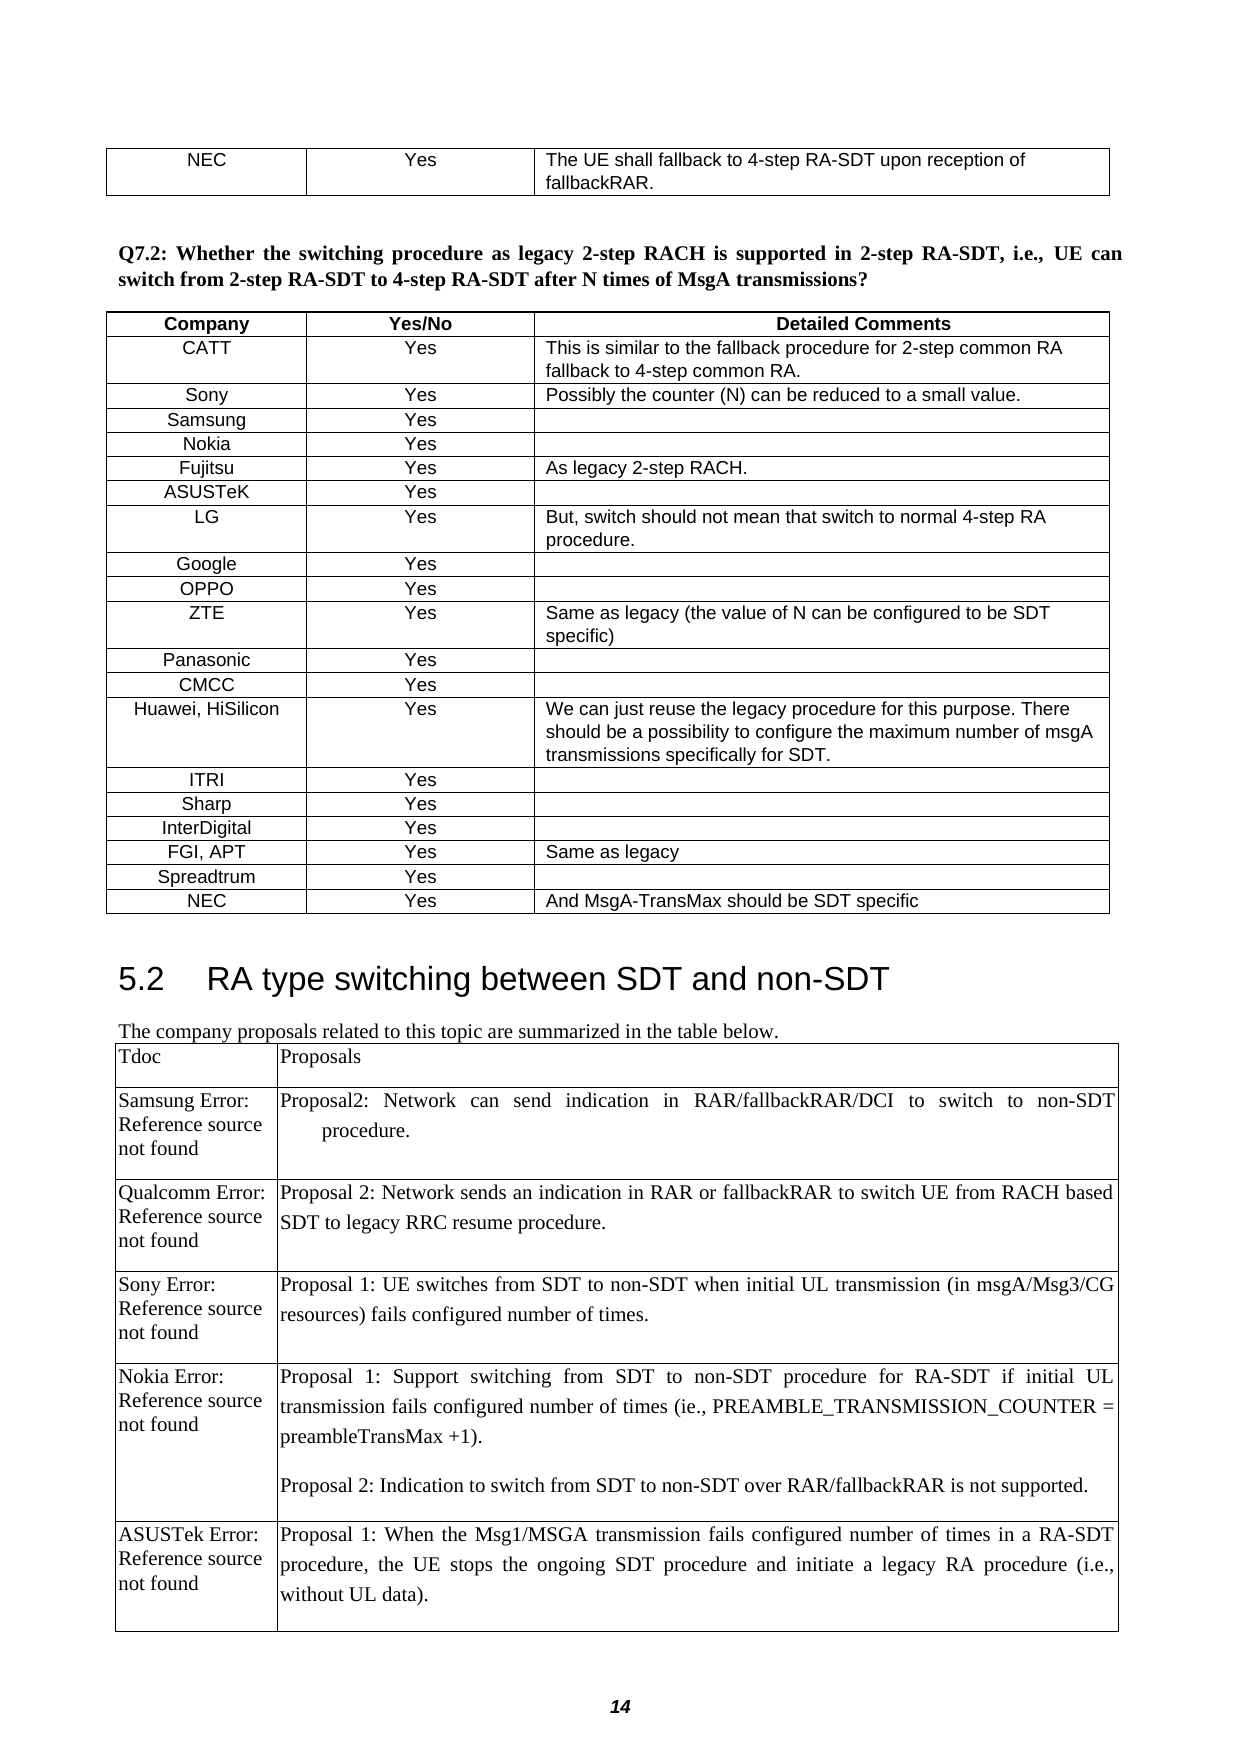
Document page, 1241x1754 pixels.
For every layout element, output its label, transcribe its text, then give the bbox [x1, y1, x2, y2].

table_cell Spreadtrum [107, 865, 306, 889]
table_cell Nokia [107, 433, 306, 456]
table_cell [535, 673, 1109, 697]
subtitle 5.2 RA type switching between SDT and non-SDT [118, 959, 1122, 997]
table_cell But, switch should not mean that switch to normal 4-step RA procedure. [535, 506, 1109, 552]
table_cell [535, 768, 1109, 792]
table_cell Yes [307, 409, 534, 432]
table_cell Yes [307, 602, 534, 648]
table_cell And MsgA-TransMax should be SDT specific [535, 890, 1109, 913]
table_cell Yes [307, 433, 534, 456]
table_cell Proposal 1: UE switches from SDT to non-SDT when initial UL transmission (in msgA/Msg3/CG resources) fails configured number of times. [278, 1272, 1118, 1363]
table_cell As legacy 2-step RACH. [535, 457, 1109, 480]
table_cell Sharp [107, 793, 306, 816]
table_header Yes/No [307, 313, 534, 336]
table_cell Yes [307, 793, 534, 816]
table_cell Yes [307, 841, 534, 864]
table_cell The UE shall fallback to 4-step RA-SDT upon reception of fallbackRAR. [535, 149, 1109, 195]
table_cell [535, 481, 1109, 504]
table_cell Fujitsu [107, 457, 306, 480]
table_header Tdoc [116, 1044, 277, 1087]
table_cell NEC [107, 149, 306, 195]
table_cell [535, 865, 1109, 889]
table_cell Samsung [107, 409, 306, 432]
table_cell Possibly the counter (N) can be reduced to a small value. [535, 384, 1109, 407]
table_cell Panasonic [107, 649, 306, 672]
table_cell ASUSTeK [107, 481, 306, 504]
table_header Detailed Comments [535, 313, 1109, 336]
table_cell Yes [307, 481, 534, 504]
table_cell [535, 553, 1109, 576]
table_cell Proposal2: Network can send indication in RAR/fallbackRAR/DCI to switch to non-SDT procedure. [278, 1088, 1118, 1179]
table_header Proposals [278, 1044, 1118, 1087]
table_cell [535, 409, 1109, 432]
text Q7.2: Whether the switching procedure as legacy 2-step RACH is supported in 2-step RA-SDT, i.e., UE can switch from 2-step RA-SDT to 4-step RA-SDT after N times of MsgA transmissions? [118, 241, 1122, 291]
table_cell Yes [307, 649, 534, 672]
table_cell Yes [307, 506, 534, 552]
table_cell Proposal 2: Network sends an indication in RAR or fallbackRAR to switch UE from RACH based SDT to legacy RRC resume procedure. [278, 1180, 1118, 1271]
table_cell NEC [107, 890, 306, 913]
table_cell Yes [307, 890, 534, 913]
table_cell Yes [307, 384, 534, 407]
table_cell Sony [107, 384, 306, 407]
table_cell [535, 577, 1109, 601]
table_cell We can just reuse the legacy procedure for this purpose. There should be a possibility to configure the maximum number of msgA transmissions specifically for SDT. [535, 698, 1109, 767]
table_cell [535, 793, 1109, 816]
table_cell CMCC [107, 673, 306, 697]
table_cell Google [107, 553, 306, 576]
table_header Company [107, 313, 306, 336]
table_cell Yes [307, 673, 534, 697]
table_cell Huawei, HiSilicon [107, 698, 306, 767]
table_cell Yes [307, 817, 534, 840]
table_cell This is similar to the fallback procedure for 2-step common RA fallback to 4-step common RA. [535, 337, 1109, 383]
table_cell CATT [107, 337, 306, 383]
table_cell OPPO [107, 577, 306, 601]
table_cell [535, 817, 1109, 840]
table_cell FGI, APT [107, 841, 306, 864]
table_cell Yes [307, 768, 534, 792]
table_cell Same as legacy (the value of N can be configured to be SDT specific) [535, 602, 1109, 648]
table_cell [535, 649, 1109, 672]
table_cell Yes [307, 337, 534, 383]
table_cell Yes [307, 553, 534, 576]
table_cell ITRI [107, 768, 306, 792]
table_cell [535, 433, 1109, 456]
table_cell Yes [307, 577, 534, 601]
table_cell Proposal 1: Support switching from SDT to non-SDT procedure for RA-SDT if initial UL transmission fails configured number of times (ie., PREAMBLE_TRANSMISSION_COUNTER = preambleTransMax +1). Proposal 2: Indication to switch from SDT to non-SDT over RAR/fallbackRAR is not supported. [278, 1364, 1118, 1521]
table_cell InterDigital [107, 817, 306, 840]
table_cell Yes [307, 149, 534, 195]
table_cell Proposal 1: When the Msg1/MSGA transmission fails configured number of times in a RA-SDT procedure, the UE stops the ongoing SDT procedure and initiate a legacy RA procedure (i.e., without UL data). [278, 1522, 1118, 1631]
table_cell Same as legacy [535, 841, 1109, 864]
table_cell LG [107, 506, 306, 552]
text The company proposals related to this topic are summarized in the table below. [118, 1019, 1122, 1043]
table_cell Yes [307, 698, 534, 767]
table_cell ZTE [107, 602, 306, 648]
table_cell Yes [307, 457, 534, 480]
table_cell Yes [307, 865, 534, 889]
